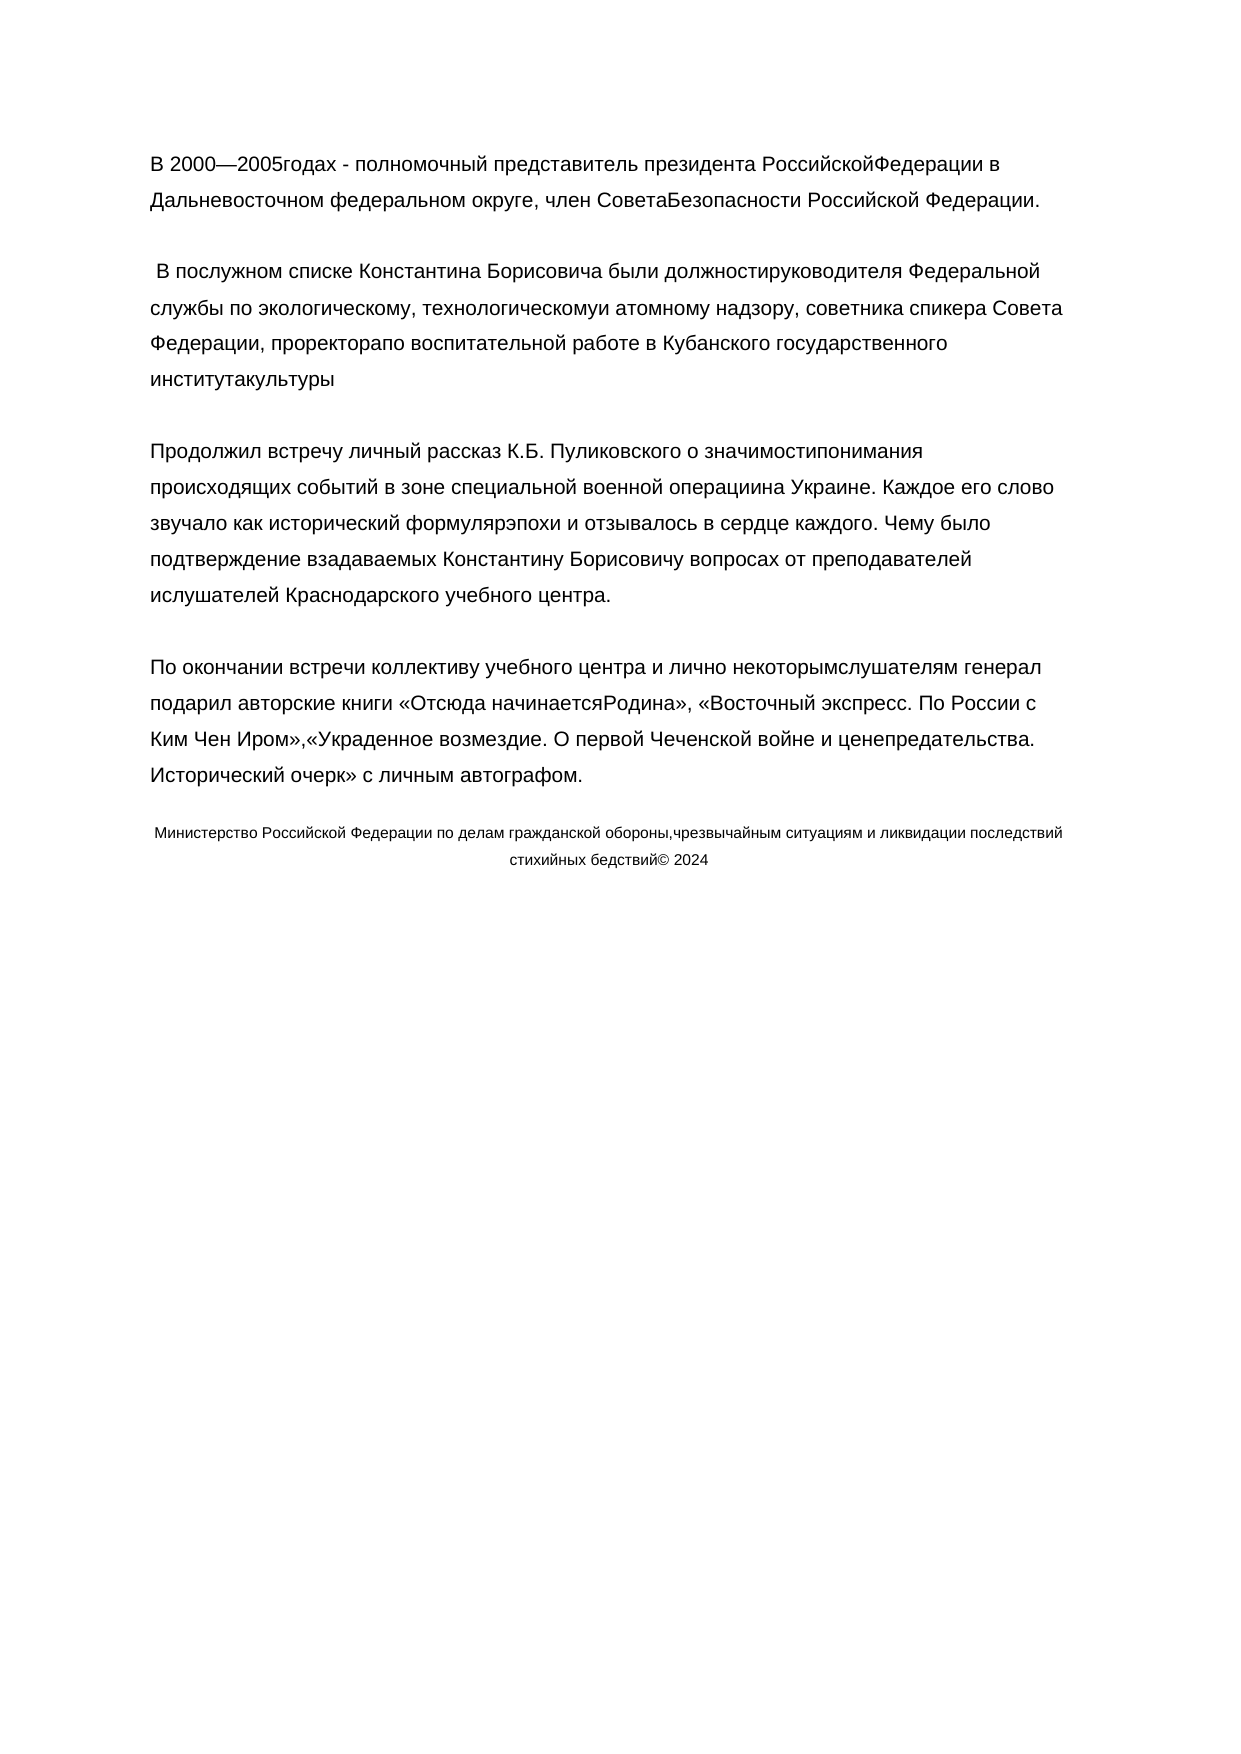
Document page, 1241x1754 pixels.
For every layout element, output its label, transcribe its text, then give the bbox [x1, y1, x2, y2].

table_cell Министерство Российской Федерации по делам гражданской обороны,чрезвычайным ситуациям и ликвидации последствий стихийных бедствий© 2024 [140, 824, 1078, 905]
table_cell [140, 150, 1078, 823]
